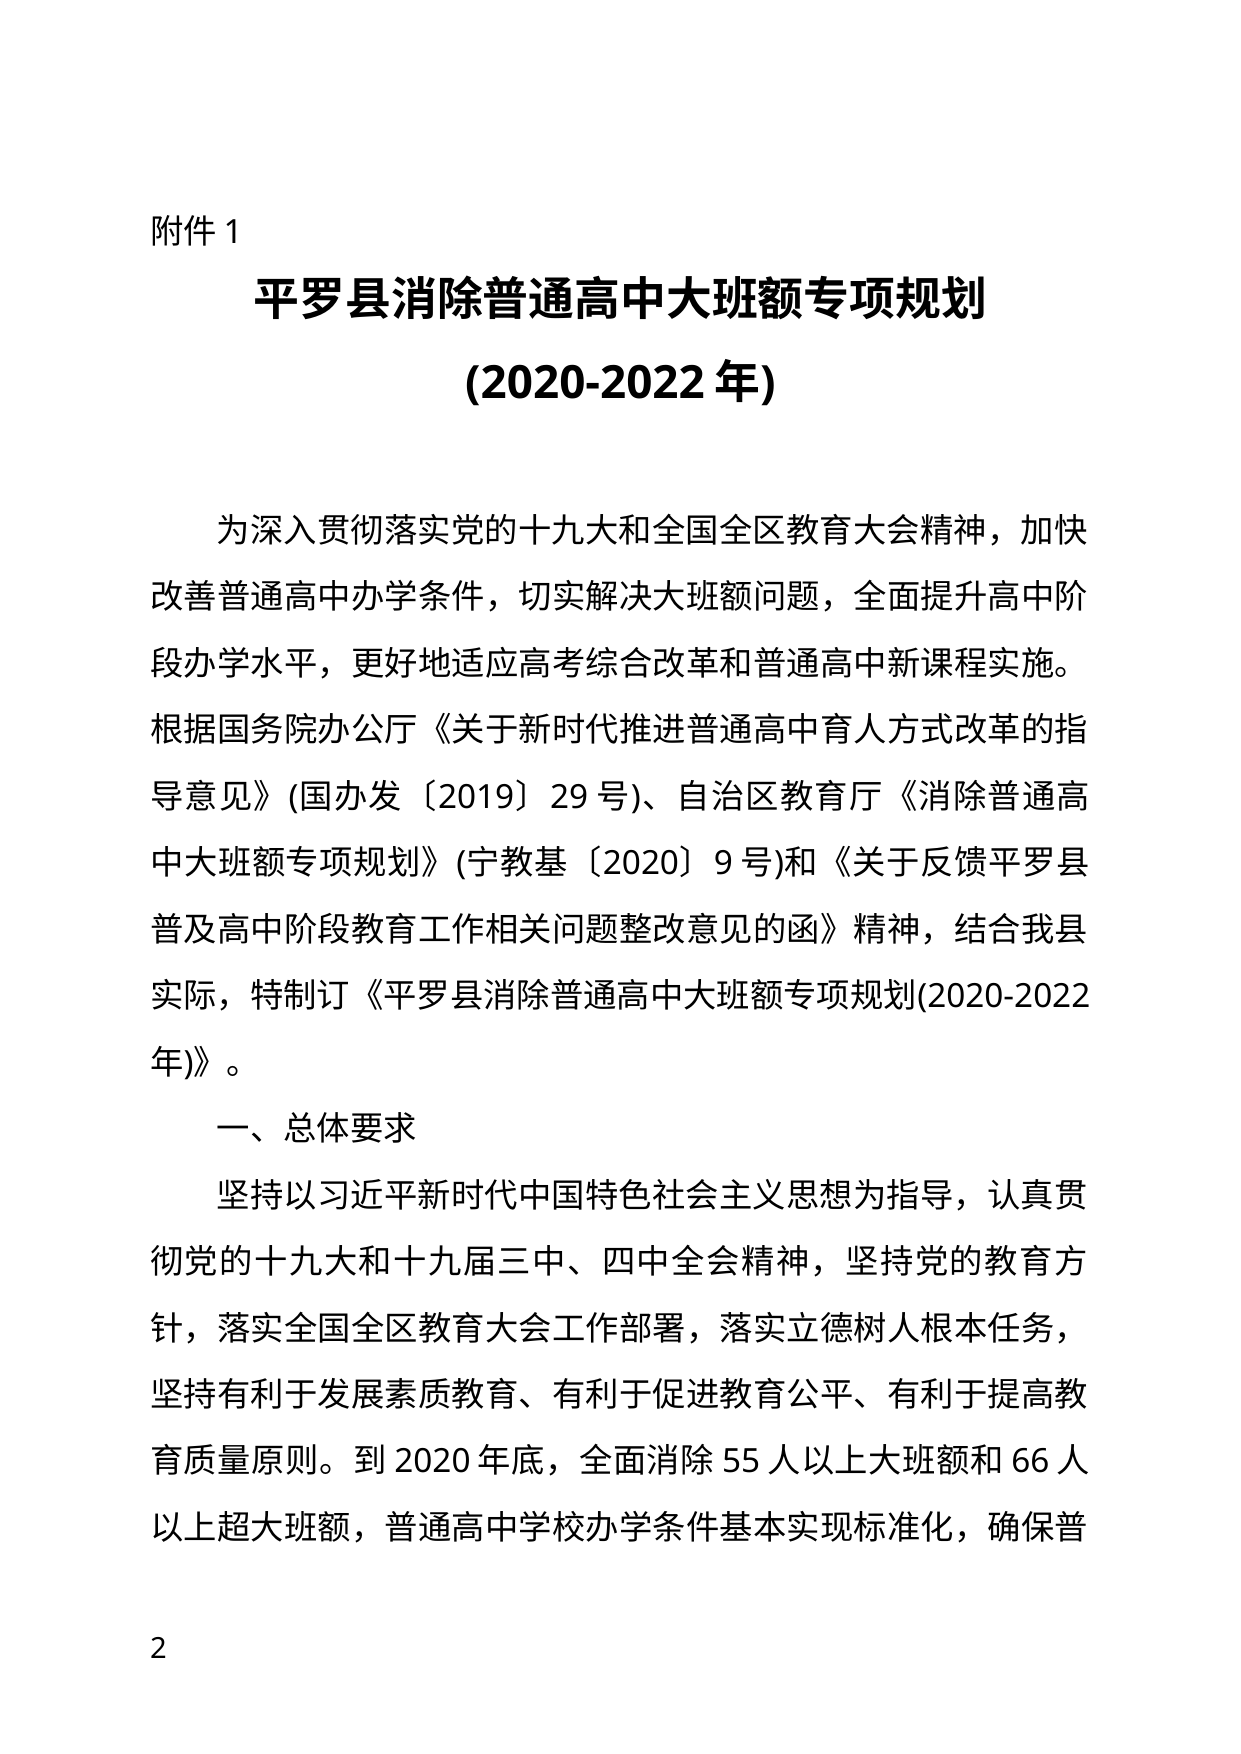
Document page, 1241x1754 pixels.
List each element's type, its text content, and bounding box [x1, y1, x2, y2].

text 附件1 [150, 196, 1090, 262]
text 平罗县消除普通高中大班额专项规划 [150, 262, 1090, 329]
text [150, 1159, 1090, 1558]
text 为深入贯彻落实党的十九大和全国全区教育大会精神，加快改善普通高中办学条件，切实解决大班额问题，全面提升高中阶段办学水平，更好地适应高考综合改革和普通高中新课程实施。根据国务院办公厅《关于新时代推进普通高中育人方式改革的指导意见》(国办发〔2019〕29号)、自治区教育厅《消除普通高中大班额专项规划》(宁教基〔2020〕9号)和《关于反馈平罗县普及高中阶段教育工作相关问题整改意见的函》精神，结合我县实际，特制订《平罗县消除普通高中大班额专项规划(2020-2022年)》。 [150, 495, 1090, 1093]
list 总体要求 [150, 1093, 1090, 1159]
text (2020-2022年) [150, 329, 1090, 428]
